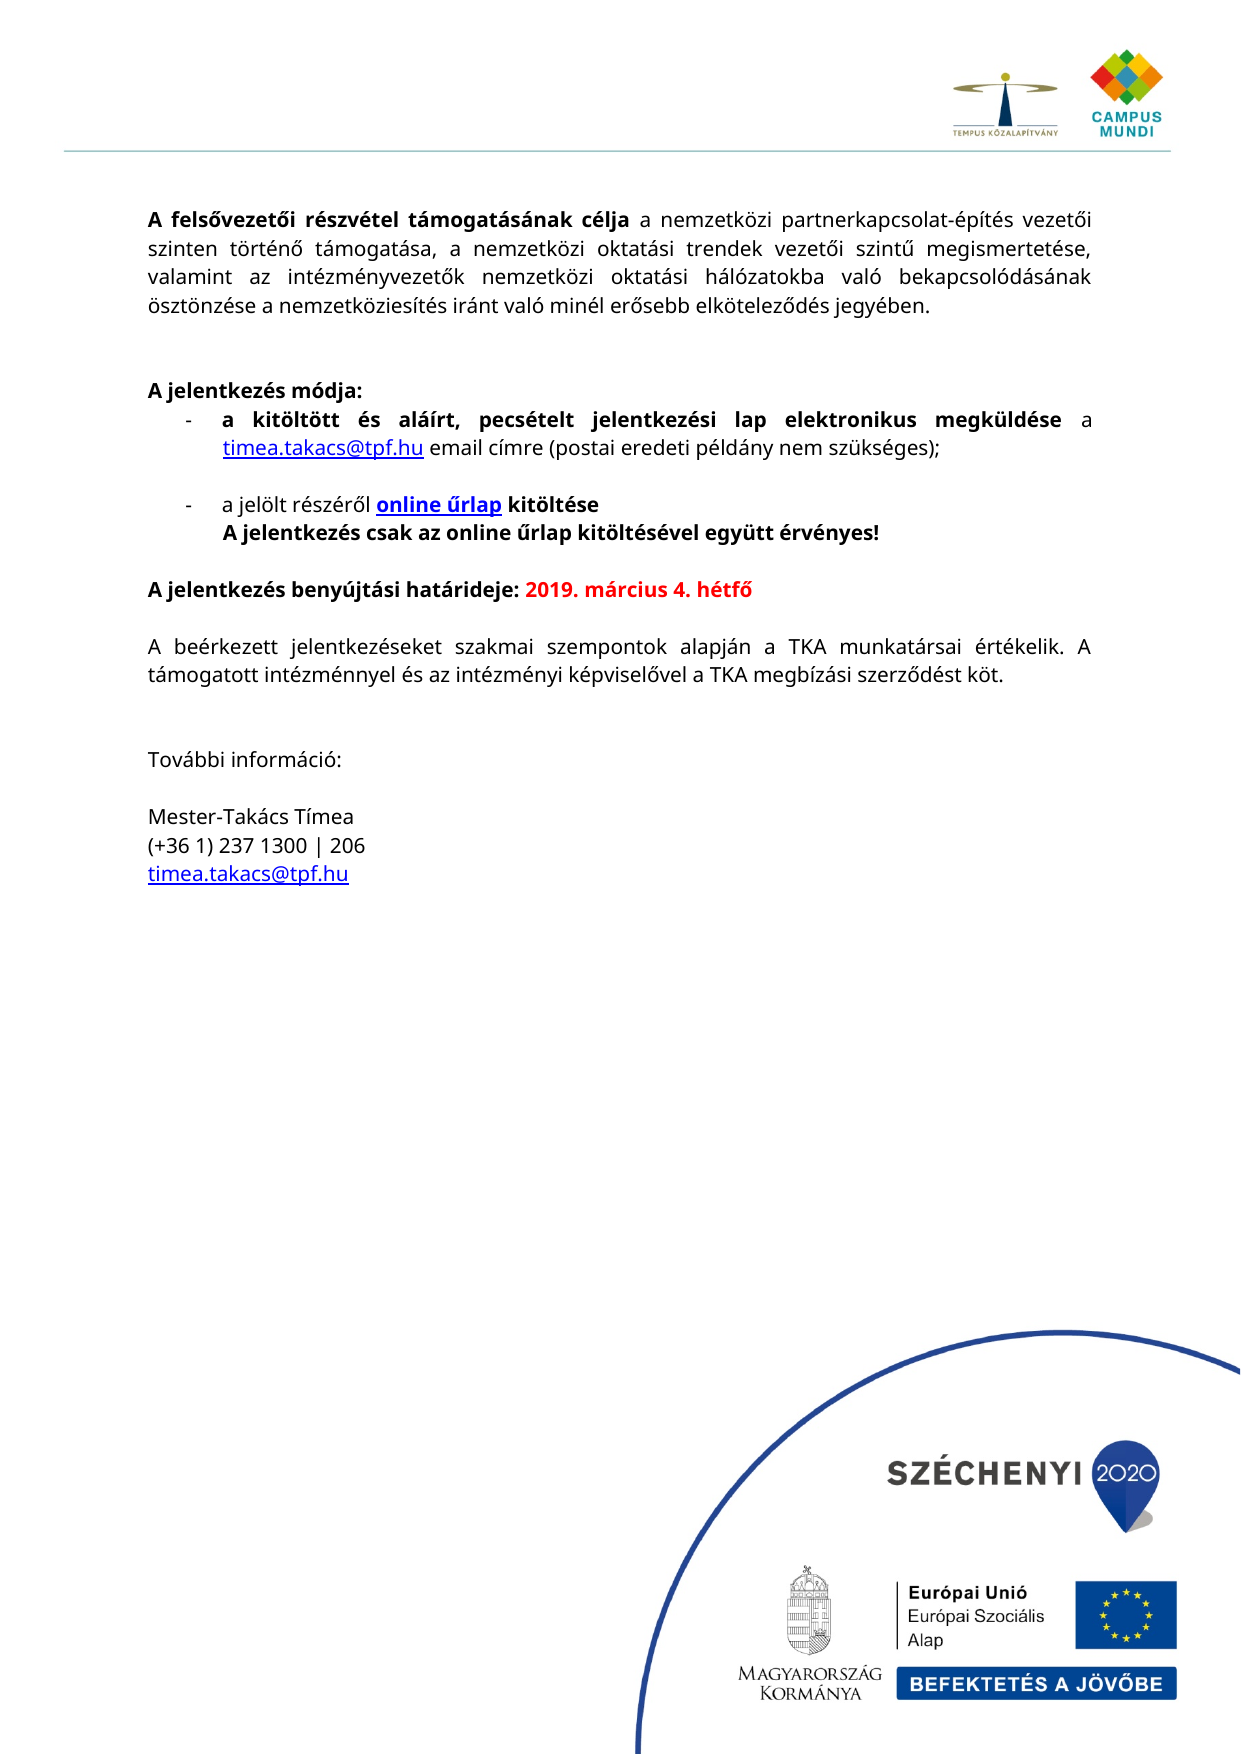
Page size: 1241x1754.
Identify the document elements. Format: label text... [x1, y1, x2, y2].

text A felsővezetői részvétel támogatásának célja a nemzetközi partnerkapcsolat-építés vezetői szinten történő támogatása, a nemzetközi oktatási trendek vezetői szintű megismertetése, valamint az intézményvezetők nemzetközi oktatási hálózatokba való bekapcsolódásának ösztönzése a nemzetköziesítés iránt való minél erősebb elköteleződés jegyében. [148, 206, 1092, 319]
text A jelentkezés benyújtási határideje: 2019. március 4. hétfő [148, 575, 1092, 632]
picture [0, 0, 1241, 1754]
text További információ: [148, 746, 1092, 774]
list a kitöltött és aláírt, pecsételt jelentkezési lap elektronikus megküldése a timea.takacs@tpf.hu email címre (postai eredeti példány nem szükséges); [185, 405, 1092, 462]
text timea.takacs@tpf.hu [148, 859, 1092, 888]
text A beérkezett jelentkezéseket szakmai szempontok alapján a TKA munkatársai értékelik. A támogatott intézménnyel és az intézményi képviselővel a TKA megbízási szerződést köt. [148, 632, 1092, 689]
list a jelölt részéről online űrlap kitöltése A jelentkezés csak az online űrlap kitöltésével együtt érvényes! [185, 490, 1092, 547]
text A jelentkezés módja: [148, 376, 1092, 405]
text (+36 1) 237 1300 | 206 [148, 831, 1092, 859]
text Mester-Takács Tímea [148, 802, 1092, 831]
